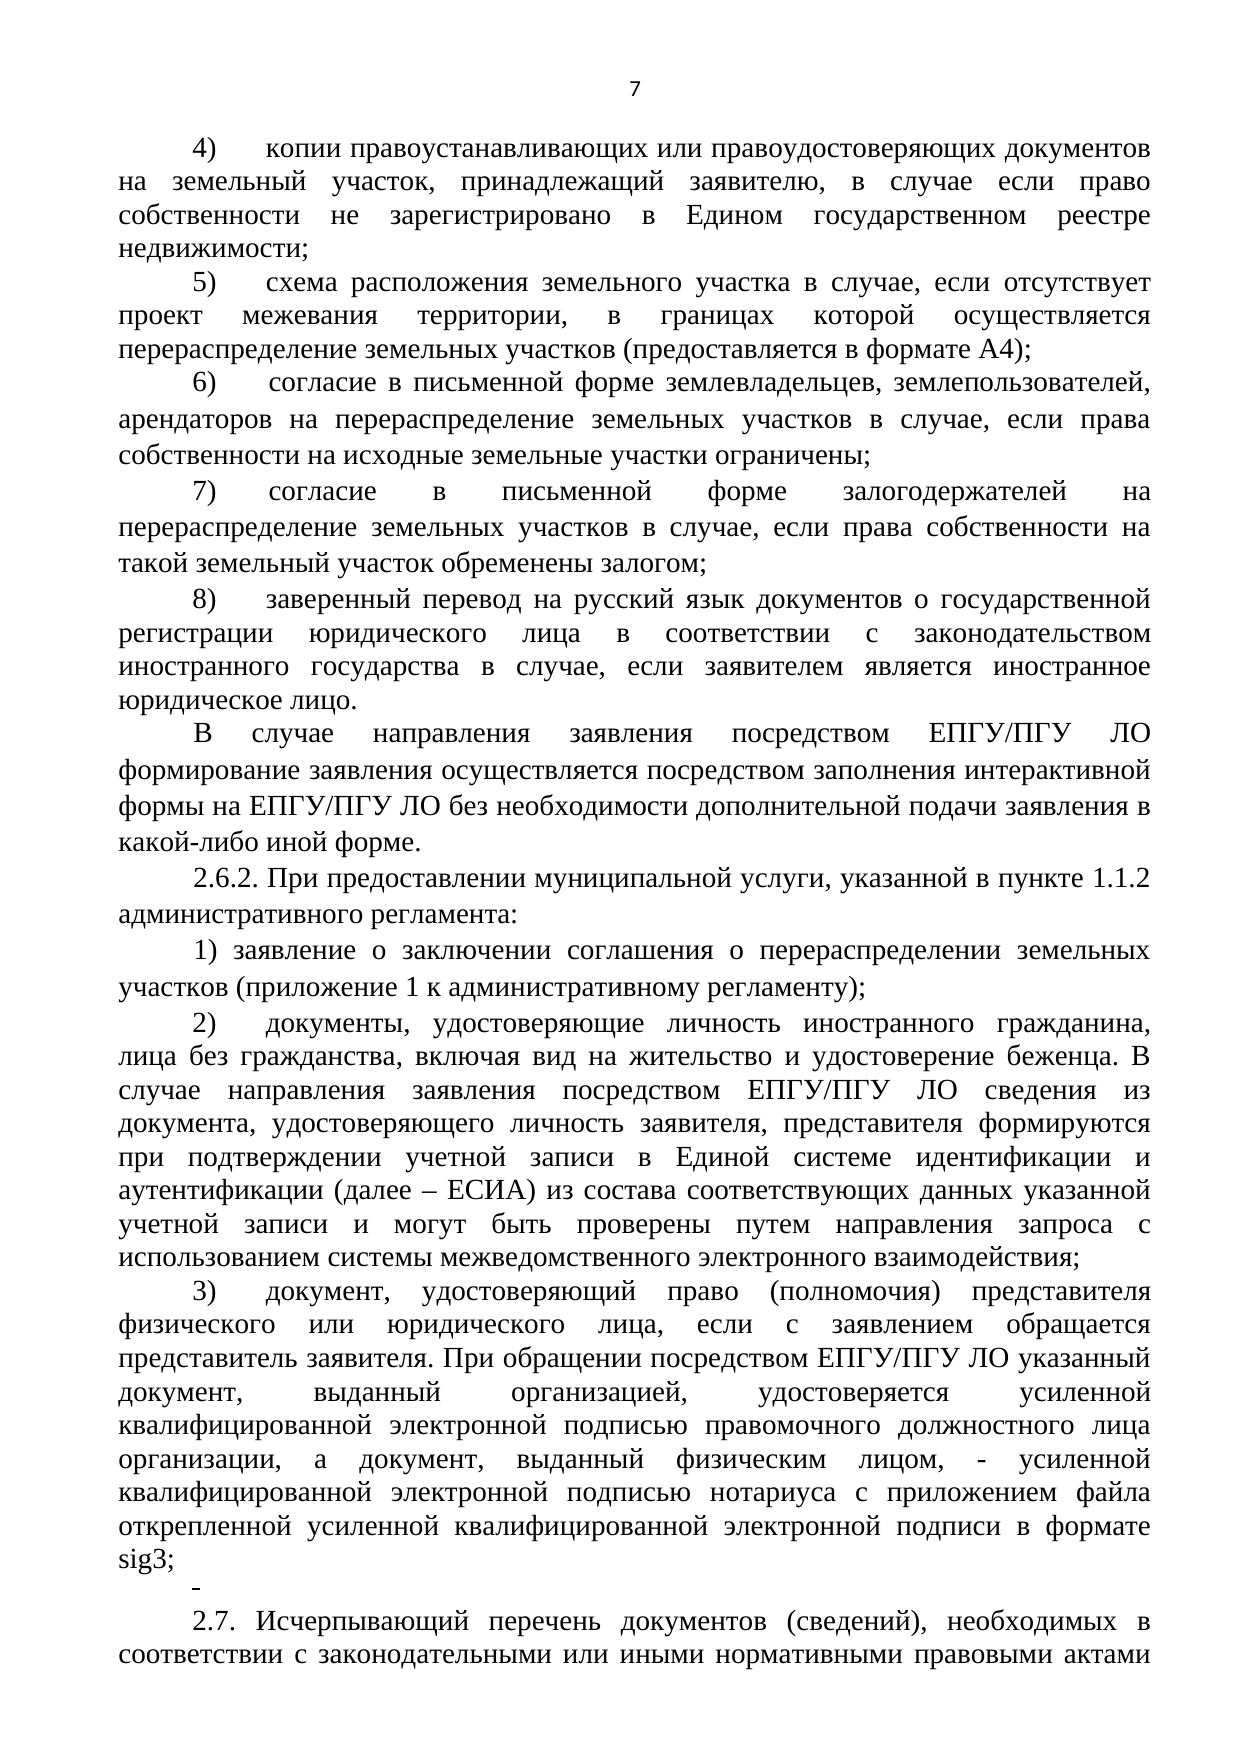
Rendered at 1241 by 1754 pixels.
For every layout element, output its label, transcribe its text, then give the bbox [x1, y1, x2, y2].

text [118, 1603, 1152, 1670]
text 3) документ, удостоверяющий право (полномочия) представителя физического или юридического лица, если с заявлением обращается представитель заявителя. При обращении посредством ЕПГУ/ПГУ ЛО указанный документ, выданный организацией, удостоверяется усиленной квалифицированной электронной подписью правомочного должностного лица организации, а документ, выданный физическим лицом, - усиленной квалифицированной электронной подписью нотариуса с приложением файла открепленной усиленной квалифицированной электронной подписи в формате sig3; [118, 1273, 1152, 1575]
text 1) заявление о заключении соглашения о перераспределении земельных участков (приложение 1 к административному регламенту); [118, 932, 1152, 1002]
text 6) согласие в письменной форме землевладельцев, землепользователей, арендаторов на перераспределение земельных участков в случае, если права собственности на исходные земельные участки ограничены; [118, 364, 1152, 470]
text 7) согласие в письменной форме залогодержателей на перераспределение земельных участков в случае, если права собственности на такой земельный участок обременены залогом; [118, 473, 1152, 579]
text 4) копии правоустанавливающих или правоудостоверяющих документов на земельный участок, принадлежащий заявителю, в случае если право собственности не зарегистрировано в Едином государственном реестре недвижимости; [118, 130, 1152, 264]
text 2) документы, удостоверяющие личность иностранного гражданина, лица без гражданства, включая вид на жительство и удостоверение беженца. В случае направления заявления посредством ЕПГУ/ПГУ ЛО сведения из документа, удостоверяющего личность заявителя, представителя формируются при подтверждении учетной записи в Единой системе идентификации и аутентификации (далее – ЕСИА) из состава соответствующих данных указанной учетной записи и могут быть проверены путем направления запроса с использованием системы межведомственного электронного взаимодействия; [118, 1005, 1152, 1273]
text 2.6.2. При предоставлении муниципальной услуги, указанной в пункте 1.1.2 административного регламента: [118, 860, 1152, 930]
text 5) схема расположения земельного участка в случае, если отсутствует проект межевания территории, в границах которой осуществляется перераспределение земельных участков (предоставляется в формате А4); [118, 264, 1152, 364]
text 8) заверенный перевод на русский язык документов о государственной регистрации юридического лица в соответствии с законодательством иностранного государства в случае, если заявителем является иностранное юридическое лицо. [118, 581, 1152, 716]
text В случае направления заявления посредством ЕПГУ/ПГУ ЛО формирование заявления осуществляется посредством заполнения интерактивной формы на ЕПГУ/ПГУ ЛО без необходимости дополнительной подачи заявления в какой-либо иной форме. [118, 716, 1152, 858]
